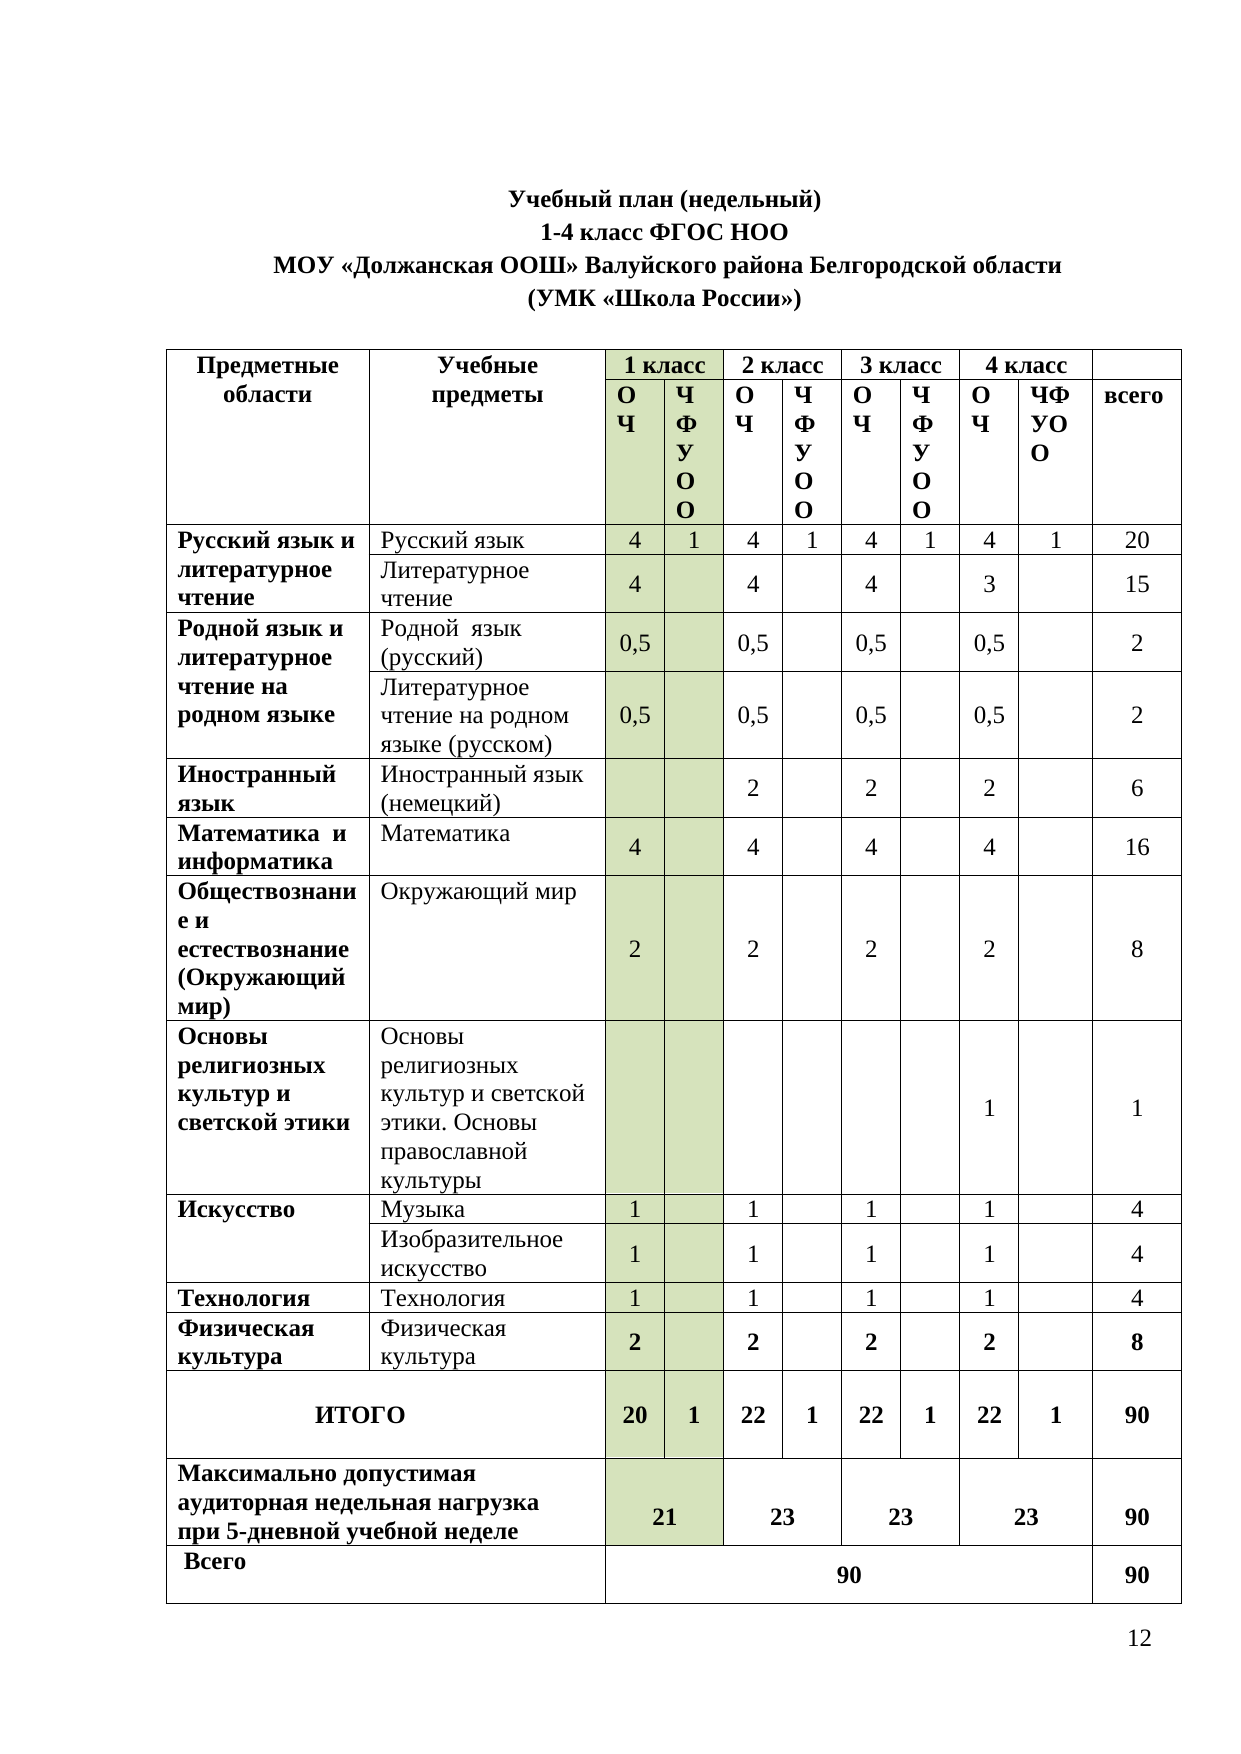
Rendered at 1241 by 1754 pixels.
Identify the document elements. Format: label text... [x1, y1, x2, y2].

table_cell 1 [901, 1371, 959, 1457]
table_cell ОЧ [960, 380, 1018, 524]
table_cell 1 [842, 1224, 900, 1282]
table_cell [665, 613, 723, 671]
table_cell 1 [665, 1371, 723, 1457]
table_cell [783, 876, 841, 1020]
table_cell [1019, 1195, 1092, 1223]
table_cell ЧФУОО [665, 380, 723, 524]
table_cell 23 [842, 1459, 959, 1545]
table_cell 1 [842, 1283, 900, 1312]
table_header 1 класс [606, 350, 723, 379]
table_cell 4 [842, 555, 900, 612]
table_cell [665, 1283, 723, 1312]
table_cell 4 [842, 525, 900, 554]
table_cell 1 [1093, 1021, 1181, 1193]
table_cell ЧФУОО [783, 380, 841, 524]
table_cell 0,5 [724, 613, 782, 671]
text (УМК «Школа России») [177, 283, 1152, 312]
table_cell 4 [1093, 1283, 1181, 1312]
table_cell [665, 759, 723, 817]
table_cell Математика [370, 818, 605, 875]
table_cell 1 [724, 1224, 782, 1282]
table_cell 8 [1093, 1313, 1181, 1370]
table_cell 8 [1093, 876, 1181, 1020]
table_cell Основы религиозных культур и светской этики [167, 1021, 369, 1193]
table_cell Изобразительное искусство [370, 1224, 605, 1282]
table_header Предметные области [167, 350, 369, 524]
table_cell Технология [167, 1283, 369, 1312]
table_cell 1 [901, 525, 959, 554]
table_cell 90 [606, 1546, 1092, 1603]
table_cell [1019, 1283, 1092, 1312]
table_header [1093, 350, 1181, 379]
table_cell 90 [1093, 1371, 1181, 1457]
table_cell 1 [1019, 1371, 1092, 1457]
table_cell 4 [1093, 1195, 1181, 1223]
table_cell Физическая культура [167, 1313, 369, 1370]
table_cell 2 [1093, 613, 1181, 671]
table_cell [901, 555, 959, 612]
table_cell [783, 613, 841, 671]
table_cell [901, 876, 959, 1020]
table_cell [901, 1313, 959, 1370]
table_cell 2 [842, 1313, 900, 1370]
table_cell [901, 1224, 959, 1282]
table_cell [665, 1224, 723, 1282]
table_cell [901, 759, 959, 817]
table_cell всего [1093, 380, 1181, 524]
table_cell [783, 818, 841, 875]
table_cell [1019, 672, 1092, 758]
table_cell 4 [724, 818, 782, 875]
table_cell 2 [606, 876, 664, 1020]
text 1-4 класс ФГОС НОО [177, 217, 1152, 246]
table_cell 2 [960, 876, 1018, 1020]
table_cell Обществознание и естествознание (Окружающий мир) [167, 876, 369, 1020]
table_cell 4 [606, 525, 664, 554]
table_cell [1019, 1313, 1092, 1370]
table_cell 1 [724, 1195, 782, 1223]
table_cell [665, 672, 723, 758]
table_cell 1 [724, 1283, 782, 1312]
table_cell Русский язык и литературное чтение [167, 525, 369, 612]
table_cell 1 [606, 1195, 664, 1223]
table_cell [783, 1283, 841, 1312]
table_cell 4 [960, 525, 1018, 554]
table_cell 2 [1093, 672, 1181, 758]
table_cell 23 [724, 1459, 841, 1545]
table_cell [901, 1021, 959, 1193]
table_cell 0,5 [960, 613, 1018, 671]
table_cell 0,5 [960, 672, 1018, 758]
table_cell 23 [960, 1459, 1092, 1545]
table_cell Русский язык [370, 525, 605, 554]
table_cell [665, 1313, 723, 1370]
table_cell 0,5 [724, 672, 782, 758]
table_cell ОЧ [842, 380, 900, 524]
table_cell [901, 613, 959, 671]
table_header Учебные предметы [370, 350, 605, 524]
table_cell 2 [724, 1313, 782, 1370]
table_cell [1019, 759, 1092, 817]
table_cell 2 [606, 1313, 664, 1370]
table_cell Максимально допустимая аудиторная недельная нагрузка при 5-дневной учебной неделе [167, 1459, 605, 1545]
table_cell 0,5 [842, 613, 900, 671]
table_cell Литературное чтение [370, 555, 605, 612]
table_cell [1019, 818, 1092, 875]
table_cell 1 [606, 1224, 664, 1282]
table_header 2 класс [724, 350, 841, 379]
table_cell 2 [842, 876, 900, 1020]
table_cell [1019, 1021, 1092, 1193]
table_cell ИТОГО [167, 1371, 605, 1457]
table_cell [901, 1283, 959, 1312]
table_cell 20 [606, 1371, 664, 1457]
table_cell [901, 818, 959, 875]
table_cell Родной язык и литературное чтение на родном языке [167, 613, 369, 758]
table_cell Иностранный язык (немецкий) [370, 759, 605, 817]
table_cell [665, 1195, 723, 1223]
table_cell 0,5 [842, 672, 900, 758]
table_cell 1 [960, 1021, 1018, 1193]
table_cell [842, 1021, 900, 1193]
table_cell 90 [1093, 1546, 1181, 1603]
table_cell 3 [960, 555, 1018, 612]
text Учебный план (недельный) [177, 184, 1152, 213]
table_cell [606, 1021, 664, 1193]
table_cell [665, 818, 723, 875]
table_cell [783, 1195, 841, 1223]
table_cell Иностранный язык [167, 759, 369, 817]
table_cell Музыка [370, 1195, 605, 1223]
table_cell [783, 1313, 841, 1370]
table_cell [606, 759, 664, 817]
table_cell [1019, 613, 1092, 671]
table_cell 2 [960, 759, 1018, 817]
table_cell 1 [960, 1283, 1018, 1312]
table_cell Основы религиозных культур и светской этики. Основы православной культуры [370, 1021, 605, 1193]
table_cell Всего [167, 1546, 605, 1603]
table_cell 2 [842, 759, 900, 817]
table_cell 0,5 [606, 613, 664, 671]
table_cell 15 [1093, 555, 1181, 612]
table_cell 1 [606, 1283, 664, 1312]
table_cell 1 [960, 1224, 1018, 1282]
table_cell 1 [842, 1195, 900, 1223]
table_cell Технология [370, 1283, 605, 1312]
table_cell [901, 1195, 959, 1223]
table_cell ЧФУОО [1019, 380, 1092, 524]
table_cell Родной язык (русский) [370, 613, 605, 671]
table_cell 4 [724, 555, 782, 612]
table_cell 1 [783, 525, 841, 554]
table_cell ЧФУОО [901, 380, 959, 524]
table_cell 4 [606, 555, 664, 612]
table_cell ОЧ [724, 380, 782, 524]
table_cell [783, 672, 841, 758]
table_cell 1 [1019, 525, 1092, 554]
table_cell 22 [842, 1371, 900, 1457]
table_cell 16 [1093, 818, 1181, 875]
table_cell [665, 876, 723, 1020]
table_cell 1 [783, 1371, 841, 1457]
table_cell 6 [1093, 759, 1181, 817]
table_cell 20 [1093, 525, 1181, 554]
table_cell 22 [960, 1371, 1018, 1457]
table_cell 22 [724, 1371, 782, 1457]
table_header 3 класс [842, 350, 959, 379]
text МОУ «Должанская ООШ» Валуйского района Белгородской области [177, 250, 1152, 279]
table_cell Математика и информатика [167, 818, 369, 875]
table_cell 21 [606, 1459, 723, 1545]
table_cell Литературное чтение на родном языке (русском) [370, 672, 605, 758]
table_cell 4 [724, 525, 782, 554]
table_cell [783, 759, 841, 817]
table_header 4 класс [960, 350, 1092, 379]
table_cell Окружающий мир [370, 876, 605, 1020]
table_cell 2 [960, 1313, 1018, 1370]
table_cell [1019, 1224, 1092, 1282]
table_cell ОЧ [606, 380, 664, 524]
table_cell [724, 1021, 782, 1193]
table_cell 90 [1093, 1459, 1181, 1545]
table_cell 2 [724, 876, 782, 1020]
table_cell [901, 672, 959, 758]
table_cell 4 [842, 818, 900, 875]
table_cell [665, 555, 723, 612]
table_cell 1 [960, 1195, 1018, 1223]
table_cell [1019, 555, 1092, 612]
table_cell [783, 555, 841, 612]
table_cell 4 [606, 818, 664, 875]
table_cell 2 [724, 759, 782, 817]
table_cell [783, 1224, 841, 1282]
table_cell [783, 1021, 841, 1193]
table_cell 1 [665, 525, 723, 554]
table_cell 4 [960, 818, 1018, 875]
table_cell 4 [1093, 1224, 1181, 1282]
table_cell Физическая культура [370, 1313, 605, 1370]
table_cell Искусство [167, 1195, 369, 1282]
table_cell [1019, 876, 1092, 1020]
table_cell 0,5 [606, 672, 664, 758]
table_cell [665, 1021, 723, 1193]
